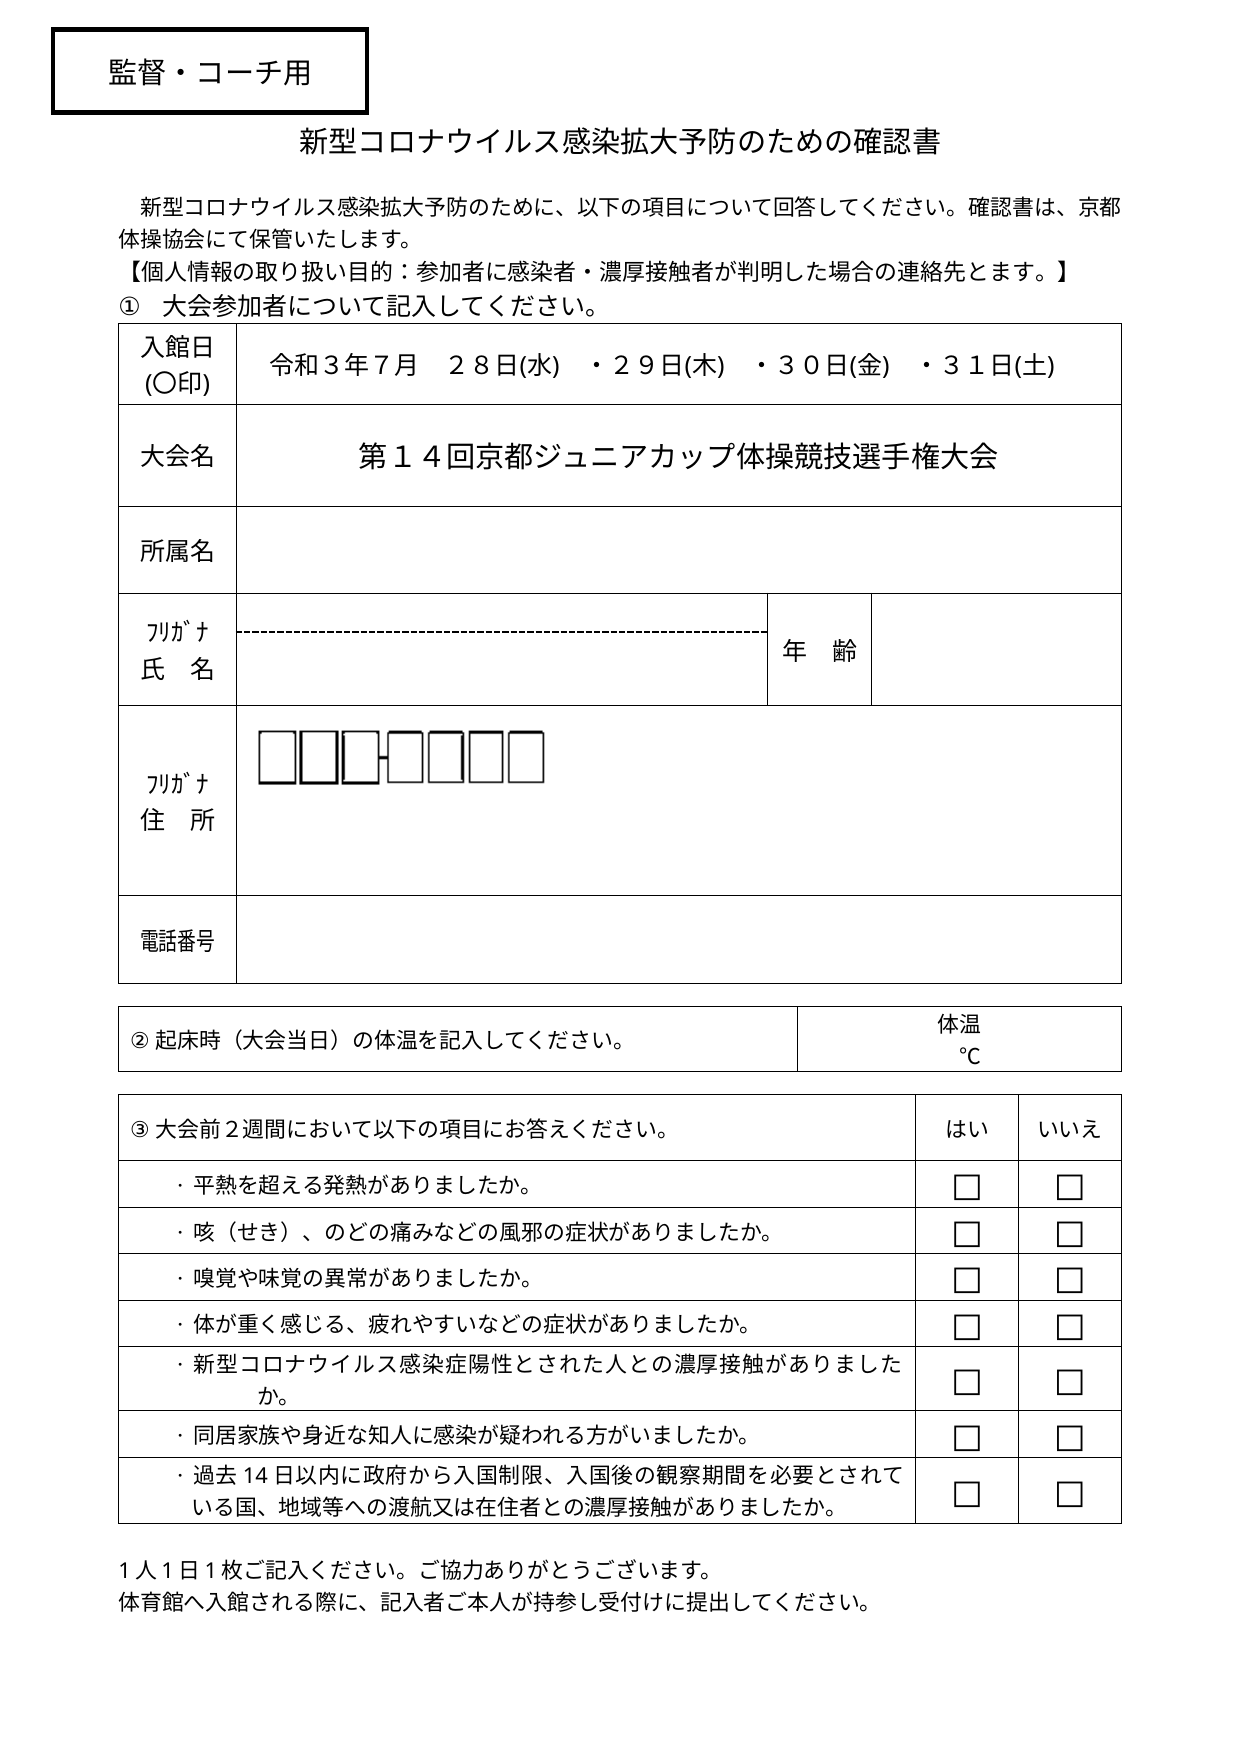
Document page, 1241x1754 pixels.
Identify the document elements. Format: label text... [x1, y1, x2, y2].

table_header 令和３年７月 ２８日(水) ・２９日(木) ・３０日(金) ・３１日(土) [237, 324, 1121, 403]
table_cell [237, 706, 1121, 895]
table_cell □ [916, 1458, 1018, 1522]
table_cell [237, 507, 1121, 593]
table_cell □ [916, 1161, 1018, 1207]
table_header ② 起床時（大会当日）の体温を記入してください。 [119, 1007, 797, 1071]
table_cell ﾌﾘｶﾞﾅ 住 所 [119, 706, 236, 895]
table_cell □ [1019, 1301, 1121, 1346]
table_cell [237, 594, 767, 631]
table_cell 平熱を超える発熱がありましたか。 [119, 1161, 915, 1207]
table_cell □ [1019, 1254, 1121, 1299]
table_cell [872, 594, 1121, 705]
list 大会参加者について記入してください。 [118, 287, 1122, 323]
table_cell □ [1019, 1208, 1121, 1253]
text 新型コロナウイルス感染拡大予防のための確認書 [118, 118, 1122, 160]
table_cell [237, 631, 767, 705]
table_cell □ [1019, 1347, 1121, 1410]
table_header 入館日 (〇印) [119, 324, 236, 403]
table_cell □ [916, 1254, 1018, 1299]
table_cell 大会名 [119, 405, 236, 506]
table_cell □ [1019, 1161, 1121, 1207]
table_cell 過去14日以内に政府から入国制限、入国後の観察期間を必要とされている国、地域等への渡航又は在住者との濃厚接触がありましたか。 [119, 1458, 915, 1522]
table_header 体温 ℃ [798, 1007, 1121, 1071]
table_cell □ [916, 1301, 1018, 1346]
table_cell 咳（せき）、のどの痛みなどの風邪の症状がありましたか。 [119, 1208, 915, 1253]
table_cell 所属名 [119, 507, 236, 593]
table_cell 年 齢 [768, 594, 871, 705]
text 新型コロナウイルス感染拡大予防のために、以下の項目について回答してください。確認書は、京都体操協会にて保管いたします。 [118, 190, 1122, 253]
text 1人1日1枚ご記入ください。ご協力ありがとうございます。 [118, 1553, 1122, 1585]
table_cell 第１４回京都ジュニアカップ体操競技選手権大会 [237, 405, 1121, 506]
table_cell 電話番号 [119, 896, 236, 982]
table_header いいえ [1019, 1095, 1121, 1160]
table_cell 体が重く感じる、疲れやすいなどの症状がありましたか。 [119, 1301, 915, 1346]
table_cell □ [916, 1411, 1018, 1457]
table_cell □ [1019, 1411, 1121, 1457]
table_header ③ 大会前２週間において以下の項目にお答えください。 [119, 1095, 915, 1160]
table_cell □ [1019, 1458, 1121, 1522]
text 【個人情報の取り扱い目的：参加者に感染者・濃厚接触者が判明した場合の連絡先とます。】 [118, 253, 1122, 287]
table_cell [237, 896, 1121, 982]
table_cell 嗅覚や味覚の異常がありましたか。 [119, 1254, 915, 1299]
table_cell □ [916, 1208, 1018, 1253]
text 体育館へ入館される際に、記入者ご本人が持参し受付けに提出してください。 [118, 1585, 1122, 1617]
table_cell ﾌﾘｶﾞﾅ 氏 名 [119, 594, 236, 705]
table_header はい [916, 1095, 1018, 1160]
table_cell □ [916, 1347, 1018, 1410]
table_cell 同居家族や身近な知人に感染が疑われる方がいましたか。 [119, 1411, 915, 1457]
table_cell 新型コロナウイルス感染症陽性とされた人との濃厚接触がありましたか。 [119, 1347, 915, 1410]
